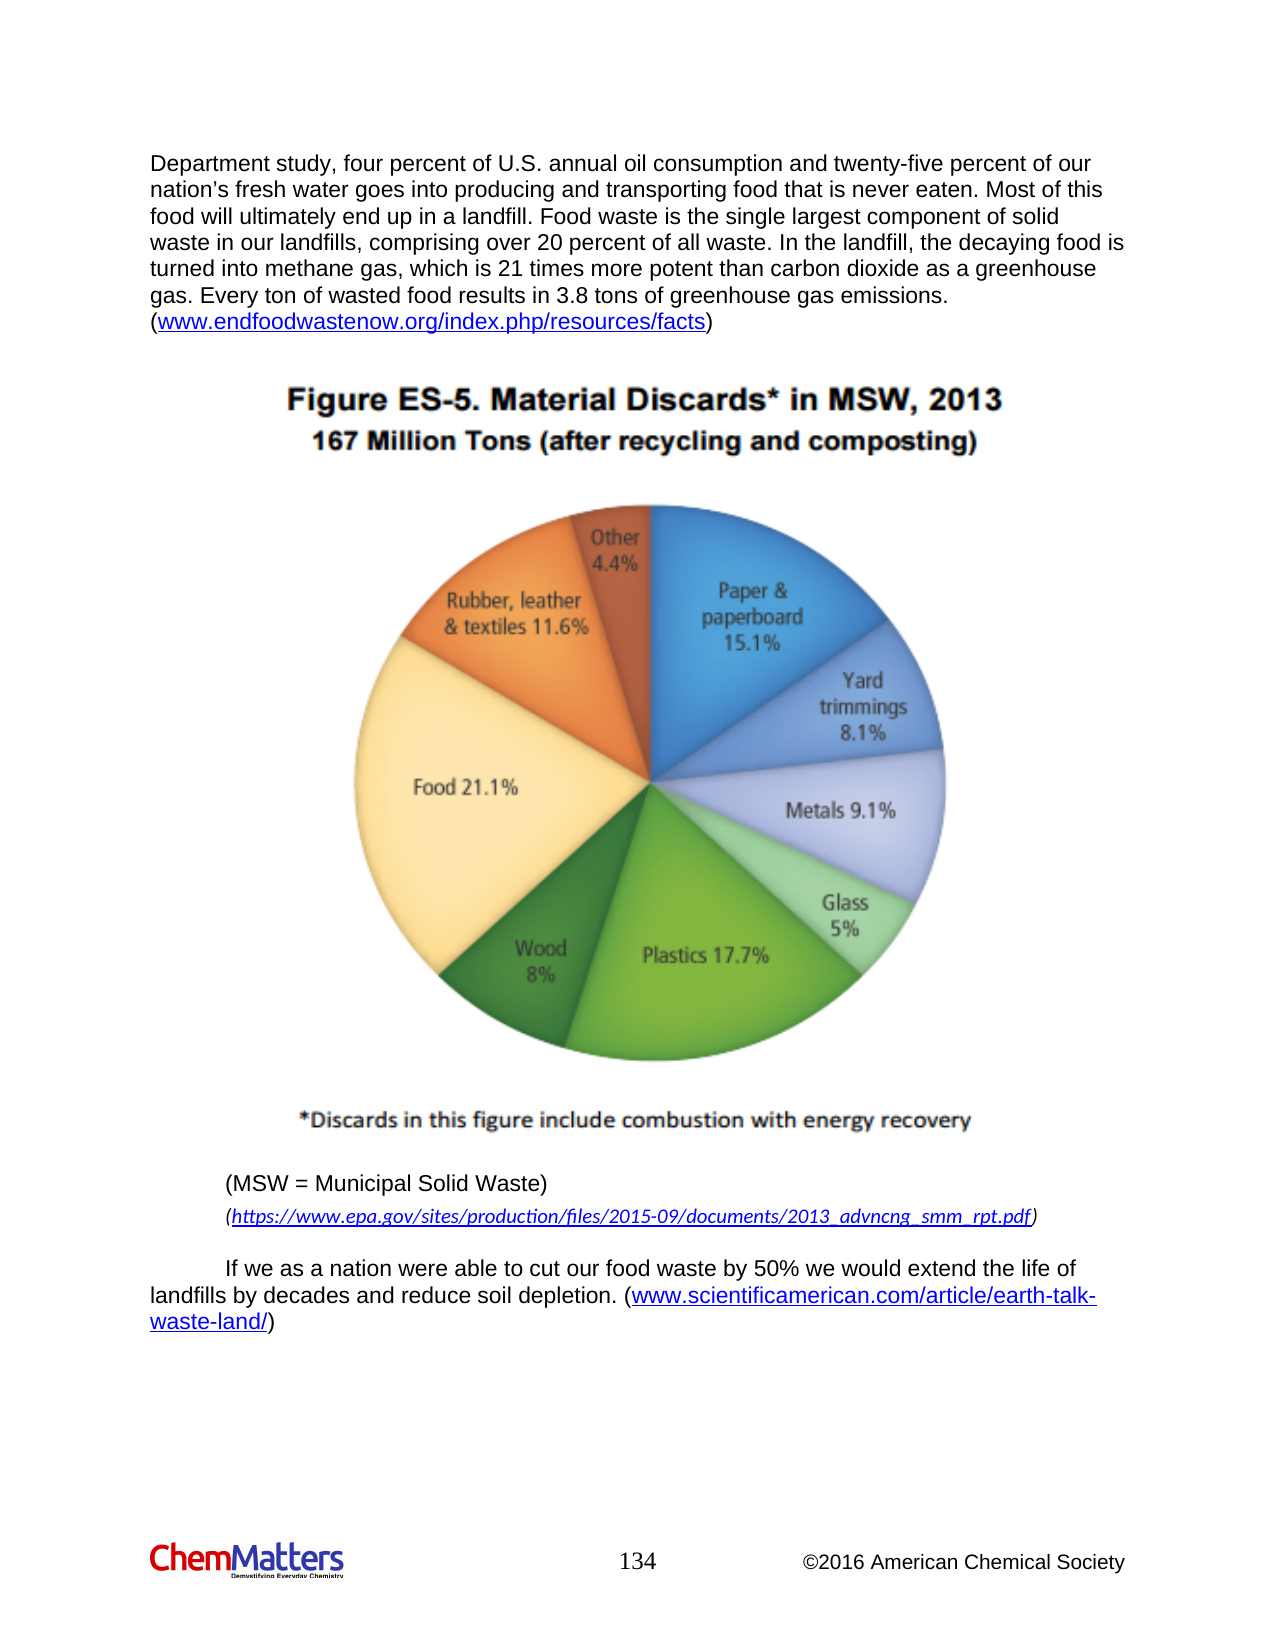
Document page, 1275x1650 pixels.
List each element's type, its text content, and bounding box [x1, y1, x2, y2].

text (https://www.epa.gov/sites/production/files/2015-09/documents/2013_advncng_smm_rpt.pdf) [225, 1204, 1125, 1229]
text If we as a nation were able to cut our food waste by 50% we would extend the life of landfills by decades and reduce soil depletion. (www.scientificamerican.com/article/earth-talk-waste-land/) [150, 1255, 1125, 1334]
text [150, 150, 1125, 334]
text (MSW = Municipal Solid Waste) [225, 1170, 1125, 1196]
picture [150, 360, 1127, 1144]
picture [150, 1542, 344, 1578]
